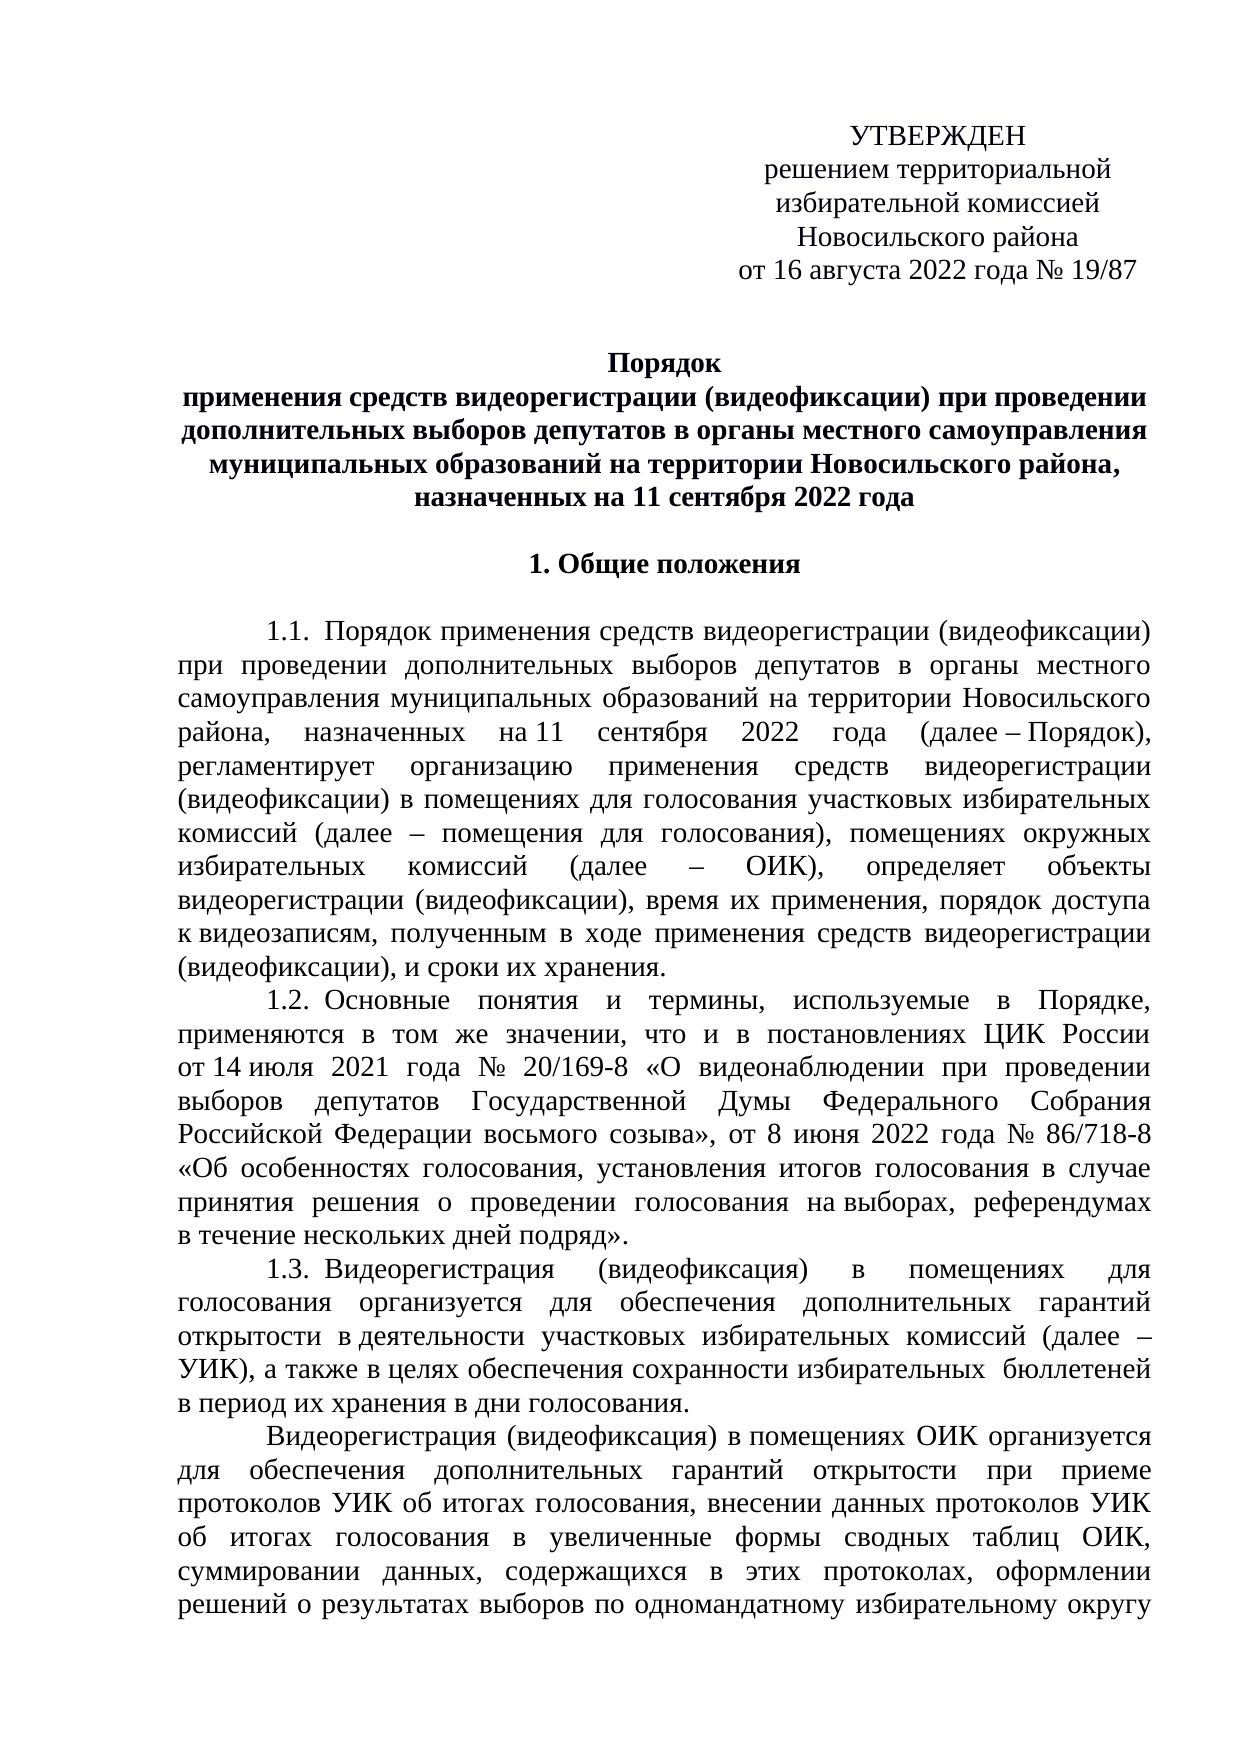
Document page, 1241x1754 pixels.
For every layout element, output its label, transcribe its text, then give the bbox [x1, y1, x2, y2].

text решением территориальной избирательной комиссией Новосильского района [723, 152, 1152, 252]
text 1. Общие положения [177, 546, 1152, 580]
text 1.2. Основные понятия и термины, используемые в Порядке, применяются в том же значении, что и в постановлениях ЦИК России от 14 июля 2021 года № 20/169-8 «О видеонаблюдении при проведении выборов депутатов Государственной Думы Федерального Собрания Российской Федерации восьмого созыва», от 8 июня 2022 года № 86/718-8 «Об особенностях голосования, установления итогов голосования в случае принятия решения о проведении голосования на выборах, референдумах в течение нескольких дней подряд». [177, 982, 1152, 1251]
text Порядок [177, 345, 1152, 379]
text 1.3. Видеорегистрация (видеофиксация) в помещениях для голосования организуется для обеспечения дополнительных гарантий открытости в деятельности участковых избирательных комиссий (далее – УИК), а также в целях обеспечения сохранности избирательных бюллетеней в период их хранения в дни голосования. [177, 1251, 1152, 1418]
text УТВЕРЖДЕН [723, 118, 1152, 152]
text 1.1. Порядок применения средств видеорегистрации (видеофиксации) при проведении дополнительных выборов депутатов в органы местного самоуправления муниципальных образований на территории Новосильского района, назначенных на 11 сентября 2022 года (далее – Порядок), регламентирует организацию применения средств видеорегистрации (видеофиксации) в помещениях для голосования участковых избирательных комиссий (далее – помещения для голосования), помещениях окружных избирательных комиссий (далее – ОИК), определяет объекты видеорегистрации (видеофиксации), время их применения, порядок доступа к видеозаписям, полученным в ходе применения средств видеорегистрации (видеофиксации), и сроки их хранения. [177, 613, 1152, 982]
text применения средств видеорегистрации (видеофиксации) при проведении дополнительных выборов депутатов в органы местного самоуправления муниципальных образований на территории Новосильского района, назначенных на 11 сентября 2022 года [177, 379, 1152, 513]
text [177, 1418, 1152, 1620]
text от 16 августа 2022 года № 19/87 [723, 252, 1152, 286]
